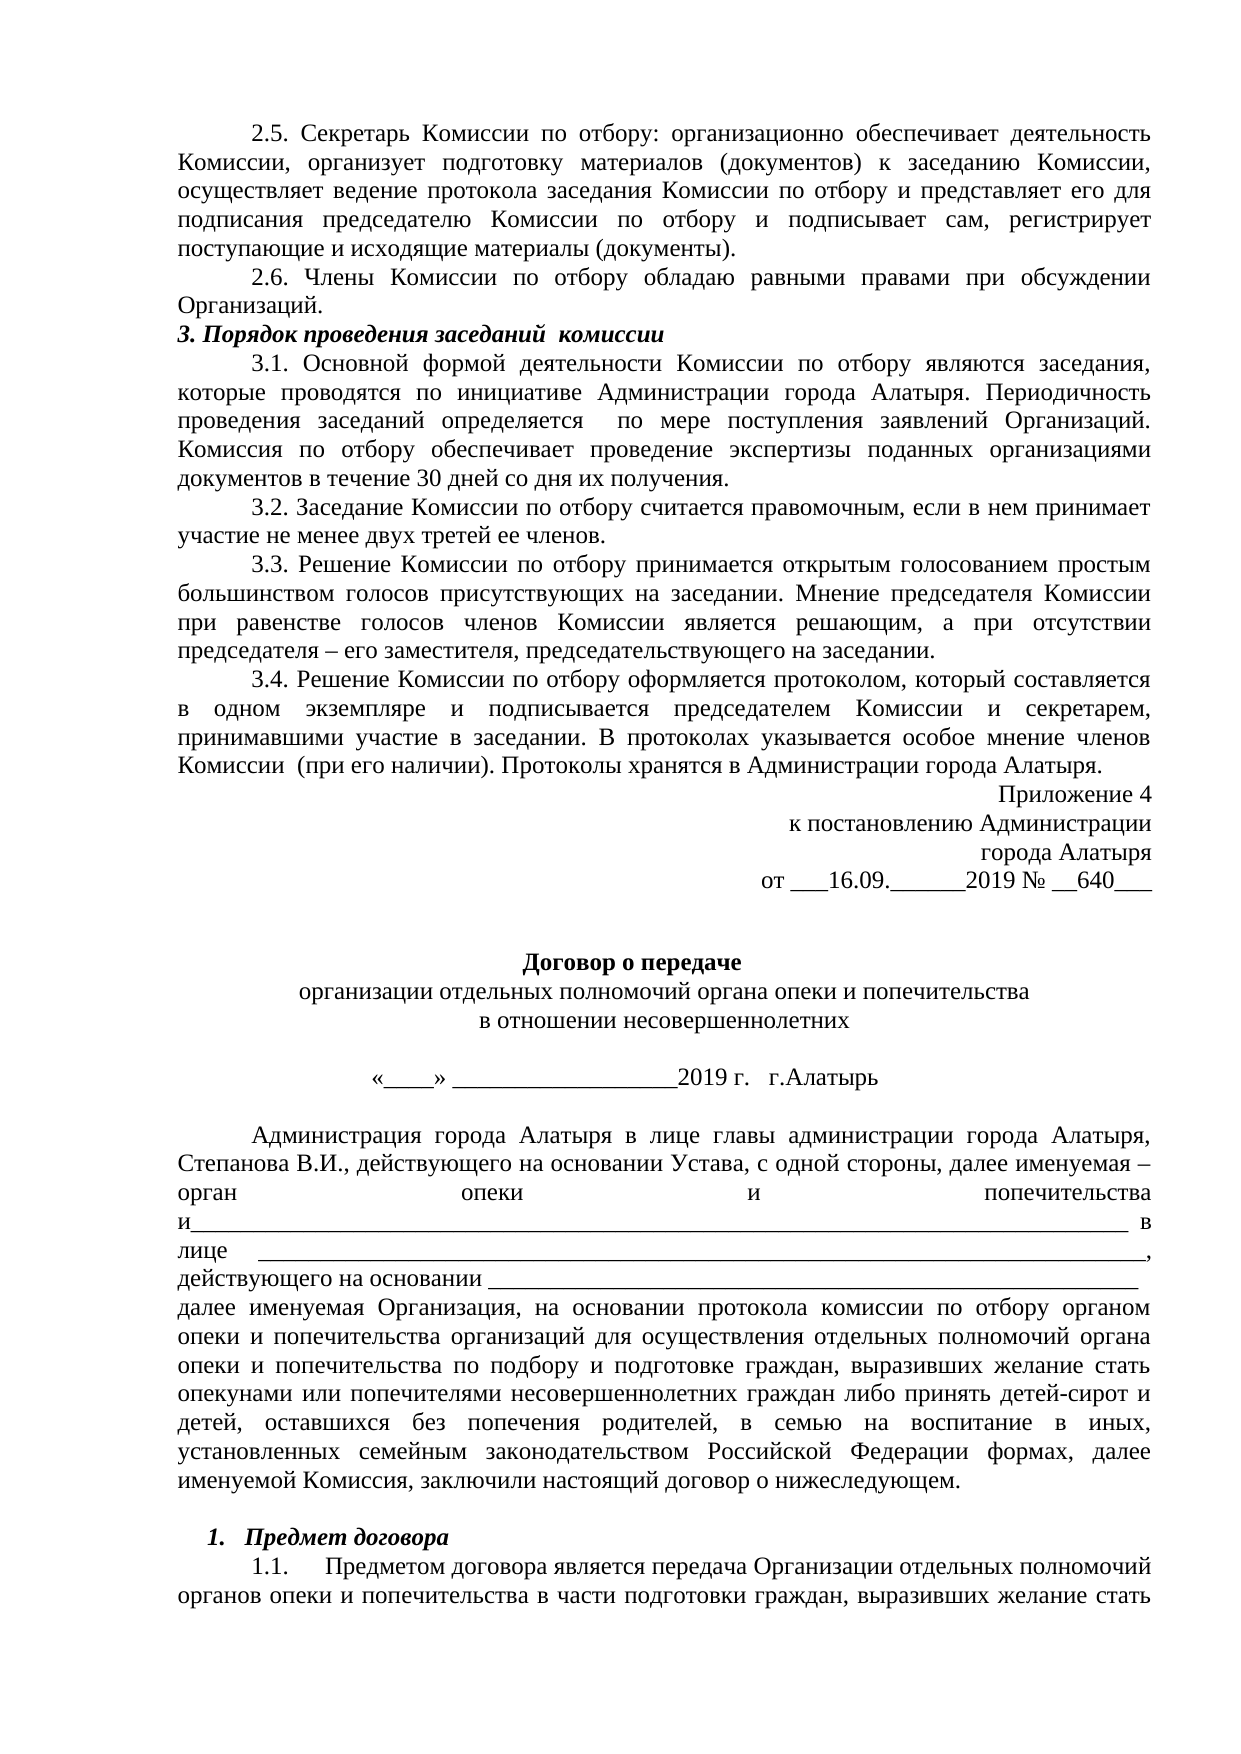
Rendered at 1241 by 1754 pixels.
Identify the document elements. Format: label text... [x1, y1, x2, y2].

text «____» __________________2019 г. г.Алатырь [177, 1062, 1152, 1091]
text далее именуемая Организация, на основании протокола комиссии по отбору органом опеки и попечительства организаций для осуществления отдельных полномочий органа опеки и попечительства по подбору и подготовке граждан, выразивших желание стать опекунами или попечителями несовершеннолетних граждан либо принять детей-сирот и детей, оставшихся без попечения родителей, в семью на воспитание в иных, установленных семейным законодательством Российской Федерации формах, далее именуемой Комиссия, заключили настоящий договор о нижеследующем. [177, 1292, 1152, 1493]
text Администрация города Алатыря в лице главы администрации города Алатыря, Степанова В.И., действующего на основании Устава, с одной стороны, далее именуемая – орган опеки и попечительства и___________________________________________________________________________ в лице _______________________________________________________________________, действующего на основании ____________________________________________________ [177, 1120, 1152, 1292]
text организации отдельных полномочий органа опеки и попечительства [177, 976, 1152, 1005]
text 3.4. Решение Комиссии по отбору оформляется протоколом, который составляется в одном экземпляре и подписывается председателем Комиссии и секретарем, принимавшими участие в заседании. В протоколах указывается особое мнение членов Комиссии (при его наличии). Протоколы хранятся в Администрации города Алатыря. [177, 664, 1152, 779]
text Договор о передаче [177, 947, 1152, 976]
text 3.3. Решение Комиссии по отбору принимается открытым голосованием простым большинством голосов присутствующих на заседании. Мнение председателя Комиссии при равенстве голосов членов Комиссии является решающим, а при отсутствии председателя – его заместителя, председательствующего на заседании. [177, 549, 1152, 664]
text 2.5. Секретарь Комиссии по отбору: организационно обеспечивает деятельность Комиссии, организует подготовку материалов (документов) к заседанию Комиссии, осуществляет ведение протокола заседания Комиссии по отбору и представляет его для подписания председателю Комиссии по отбору и подписывает сам, регистрирует поступающие и исходящие материалы (документы). [177, 118, 1152, 262]
text 3.2. Заседание Комиссии по отбору считается правомочным, если в нем принимает участие не менее двух третей ее членов. [177, 492, 1152, 549]
text к постановлению Администрации [177, 808, 1152, 837]
text города Алатыря [177, 837, 1152, 866]
text 2.6. Члены Комиссии по отбору обладаю равными правами при обсуждении Организаций. [177, 262, 1152, 319]
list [177, 1551, 1152, 1608]
text в отношении несовершеннолетних [177, 1005, 1152, 1033]
list Предмет договора [207, 1522, 1152, 1551]
text от ___16.09.______2019 № __640___ [177, 866, 1152, 894]
text 3. Порядок проведения заседаний комиссии [177, 319, 1152, 348]
text Приложение 4 [177, 779, 1152, 808]
text 3.1. Основной формой деятельности Комиссии по отбору являются заседания, которые проводятся по инициативе Администрации города Алатыря. Периодичность проведения заседаний определяется по мере поступления заявлений Организаций. Комиссия по отбору обеспечивает проведение экспертизы поданных организациями документов в течение 30 дней со дня их получения. [177, 348, 1152, 492]
